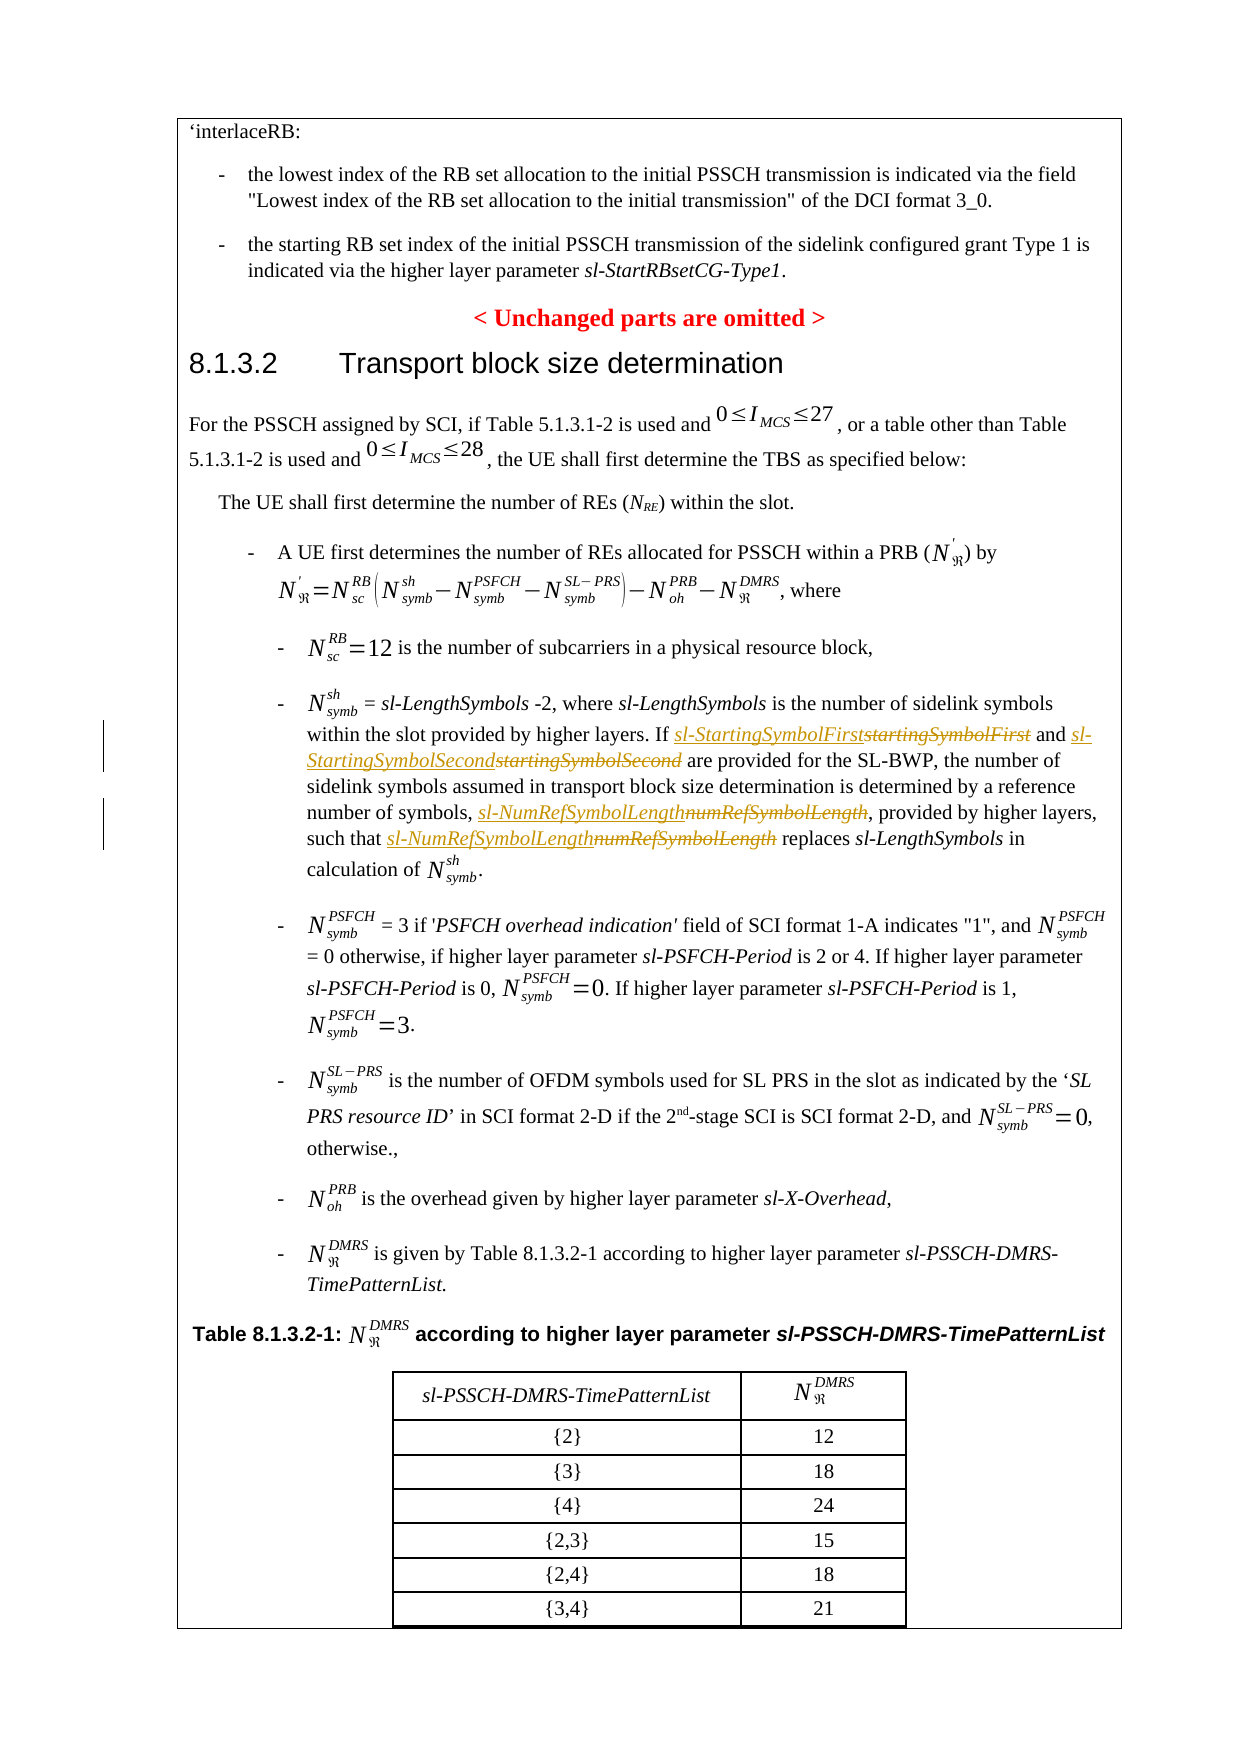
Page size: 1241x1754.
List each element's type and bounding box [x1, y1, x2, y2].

table_header [178, 119, 1121, 1627]
